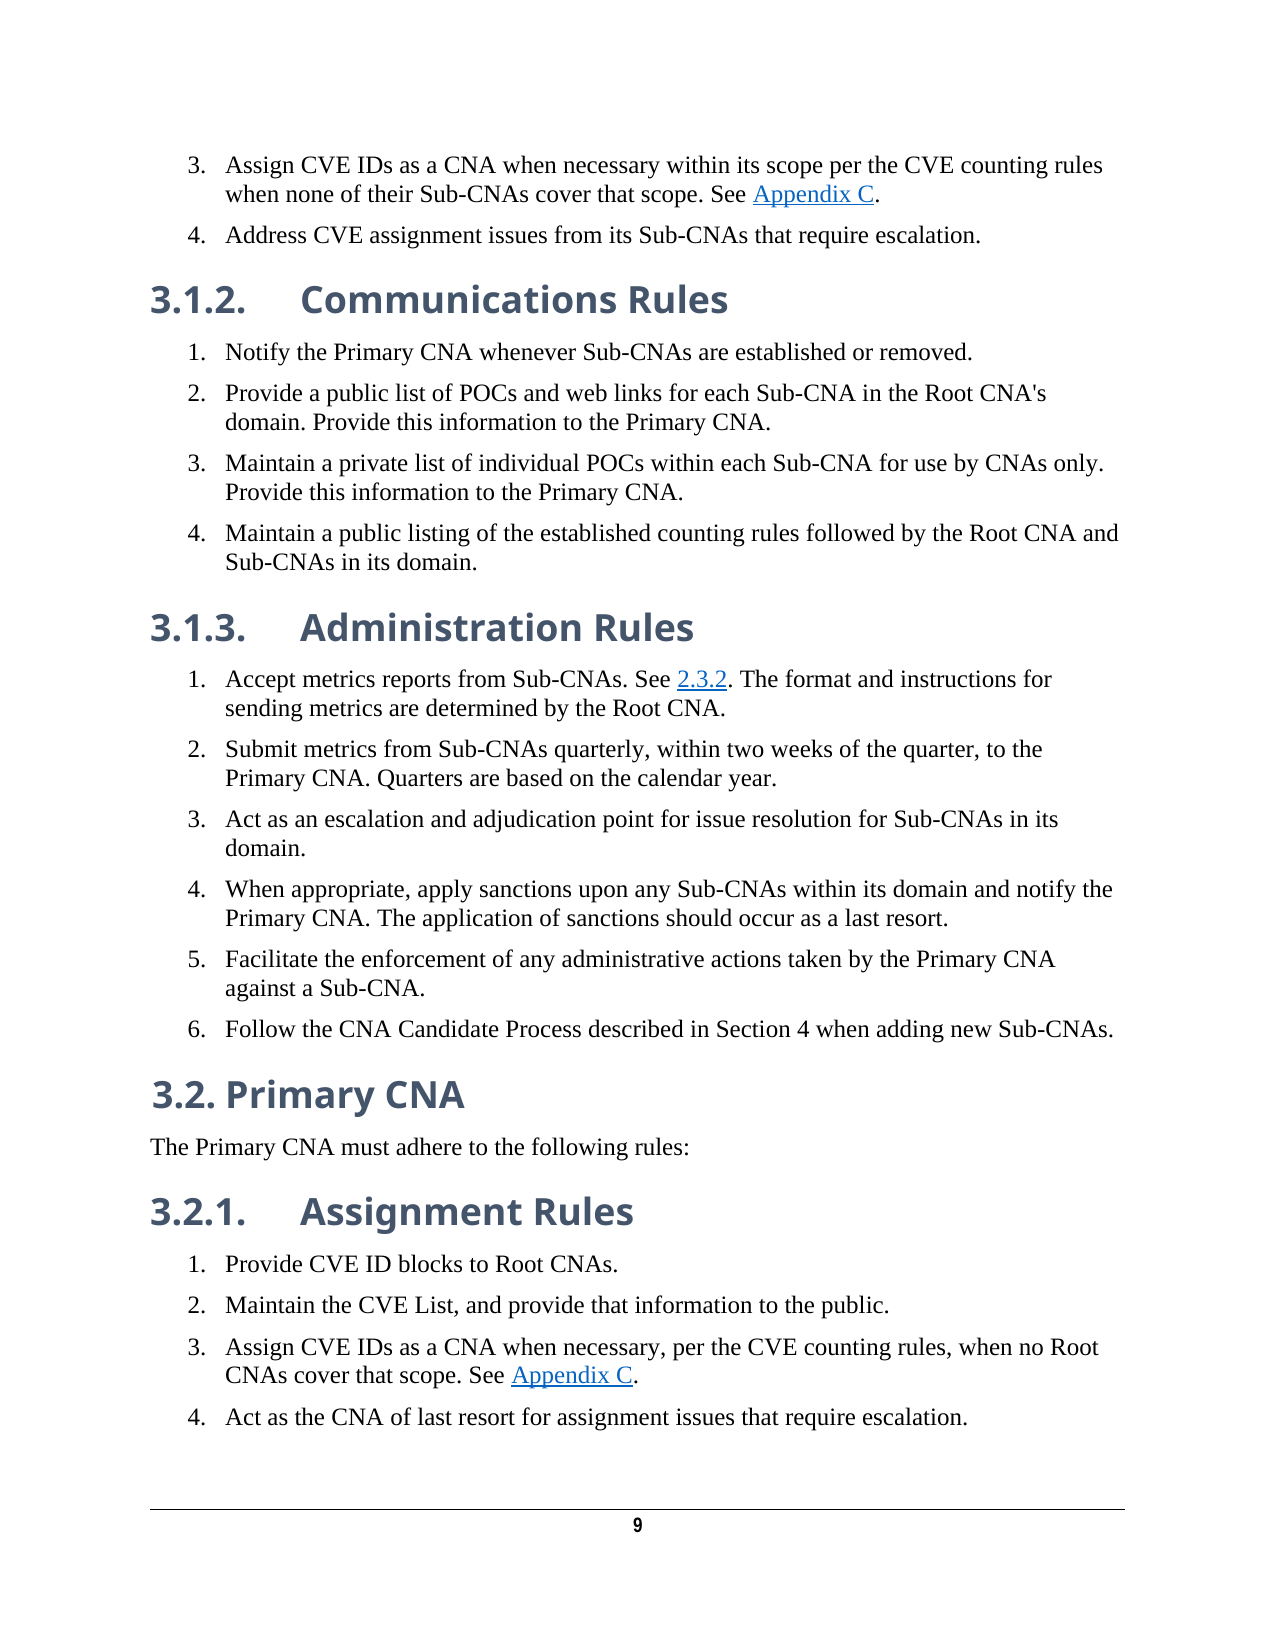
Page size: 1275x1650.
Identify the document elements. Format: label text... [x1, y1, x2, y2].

list Act as the CNA of last resort for assignment issues that require escalation. [187, 1402, 1125, 1430]
list Notify the Primary CNA whenever Sub-CNAs are established or removed. [187, 337, 1125, 366]
list Follow the CNA Candidate Process described in Section 4 when adding new Sub-CNAs. [187, 1014, 1125, 1043]
list When appropriate, apply sanctions upon any Sub-CNAs within its domain and notify the Primary CNA. The application of sanctions should occur as a last resort. [187, 874, 1125, 932]
list Maintain the CVE List, and provide that information to the public. [187, 1290, 1125, 1319]
list Assign CVE IDs as a CNA when necessary within its scope per the CVE counting rules when none of their Sub-CNAs cover that scope. See Appendix C. [187, 150, 1125, 207]
list Maintain a private list of individual POCs within each Sub-CNA for use by CNAs only. Provide this information to the Primary CNA. [187, 448, 1125, 506]
subtitle Primary CNA [152, 1068, 1125, 1119]
list Address CVE assignment issues from its Sub-CNAs that require escalation. [187, 220, 1125, 249]
list Submit metrics from Sub-CNAs quarterly, within two weeks of the quarter, to the Primary CNA. Quarters are based on the calendar year. [187, 734, 1125, 792]
list Provide a public list of POCs and web links for each Sub-CNA in the Root CNA's domain. Provide this information to the Primary CNA. [187, 378, 1125, 436]
list Accept metrics reports from Sub-CNAs. See 2.3.2. The format and instructions for sending metrics are determined by the Root CNA. [187, 664, 1125, 722]
subtitle Communications Rules [150, 274, 1125, 325]
text The Primary CNA must adhere to the following rules: [150, 1132, 1125, 1161]
list Maintain a public listing of the established counting rules followed by the Root CNA and Sub-CNAs in its domain. [187, 518, 1125, 576]
list Act as an escalation and adjudication point for issue resolution for Sub-CNAs in its domain. [187, 804, 1125, 862]
list Facilitate the enforcement of any administrative actions taken by the Primary CNA against a Sub-CNA. [187, 944, 1125, 1002]
list Provide CVE ID blocks to Root CNAs. [187, 1249, 1125, 1278]
subtitle Administration Rules [150, 601, 1125, 652]
subtitle Assignment Rules [150, 1186, 1125, 1237]
list Assign CVE IDs as a CNA when necessary, per the CVE counting rules, when no Root CNAs cover that scope. See Appendix C. [187, 1332, 1125, 1389]
